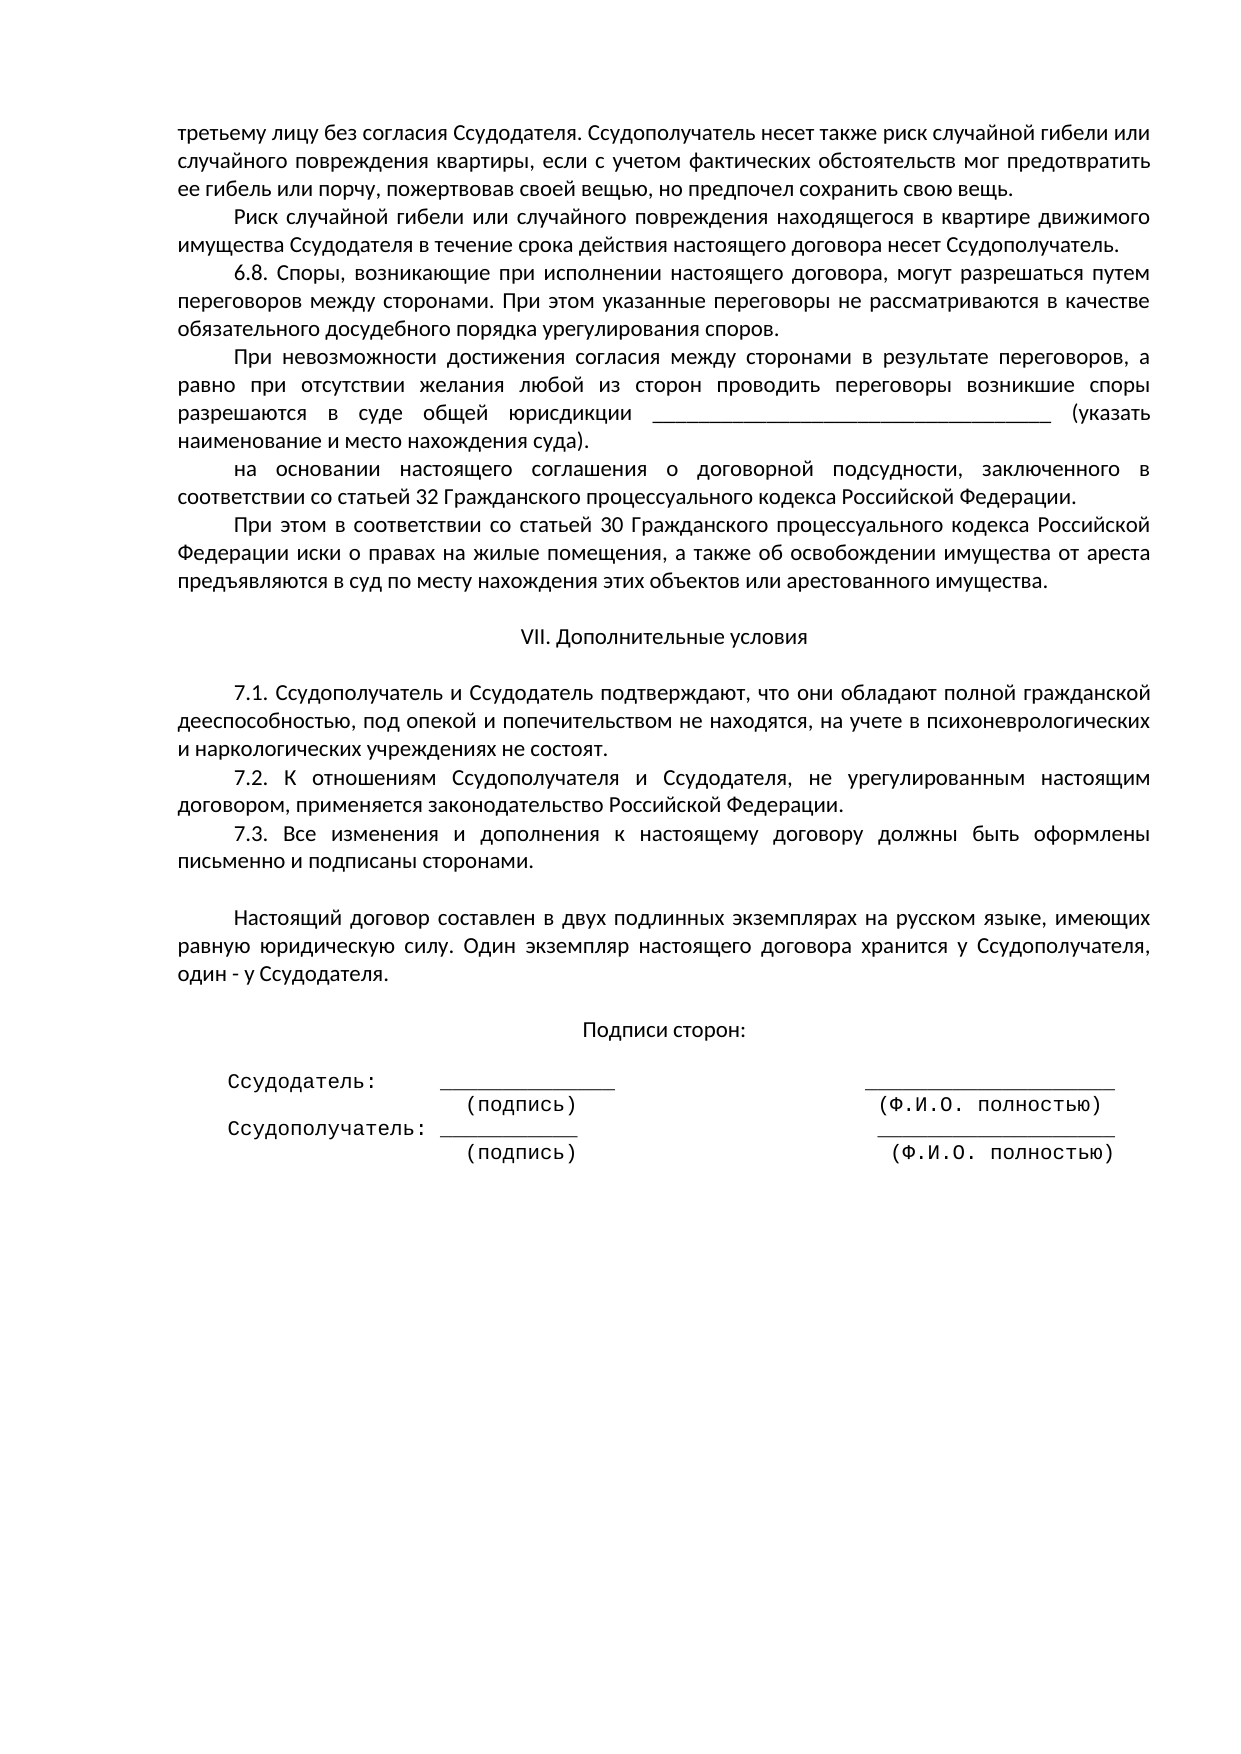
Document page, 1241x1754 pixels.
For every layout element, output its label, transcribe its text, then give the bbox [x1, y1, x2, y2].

text (подпись) (Ф.И.О. полностью) [177, 1142, 1152, 1165]
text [177, 118, 1152, 202]
text 7.1. Ссудополучатель и Ссудодатель подтверждают, что они обладают полной гражданской дееспособностью, под опекой и попечительством не находятся, на учете в психоневрологических и наркологических учреждениях не состоят. [177, 678, 1152, 763]
text При невозможности достижения согласия между сторонами в результате переговоров, а равно при отсутствии желания любой из сторон проводить переговоры возникшие споры разрешаются в суде общей юрисдикции ___________________________________ (указать наименование и место нахождения суда). [177, 342, 1152, 454]
text Риск случайной гибели или случайного повреждения находящегося в квартире движимого имущества Ссудодателя в течение срока действия настоящего договора несет Ссудополучатель. [177, 202, 1152, 258]
text Подписи сторон: [177, 1015, 1152, 1043]
text Ссудополучатель: ___________ ___________________ [177, 1118, 1152, 1142]
text Настоящий договор составлен в двух подлинных экземплярах на русском языке, имеющих равную юридическую силу. Один экземпляр настоящего договора хранится у Ссудополучателя, один - у Ссудодателя. [177, 903, 1152, 987]
text Ссудодатель: ______________ ____________________ [177, 1071, 1152, 1094]
text 6.8. Споры, возникающие при исполнении настоящего договора, могут разрешаться путем переговоров между сторонами. При этом указанные переговоры не рассматриваются в качестве обязательного досудебного порядка урегулирования споров. [177, 258, 1152, 342]
text (подпись) (Ф.И.О. полностью) [177, 1094, 1152, 1118]
text на основании настоящего соглашения о договорной подсудности, заключенного в соответствии со статьей 32 Гражданского процессуального кодекса Российской Федерации. [177, 454, 1152, 510]
text При этом в соответствии со статьей 30 Гражданского процессуального кодекса Российской Федерации иски о правах на жилые помещения, а также об освобождении имущества от ареста предъявляются в суд по месту нахождения этих объектов или арестованного имущества. [177, 510, 1152, 594]
text 7.2. К отношениям Ссудополучателя и Ссудодателя, не урегулированным настоящим договором, применяется законодательство Российской Федерации. [177, 763, 1152, 819]
text 7.3. Все изменения и дополнения к настоящему договору должны быть оформлены письменно и подписаны сторонами. [177, 819, 1152, 875]
text VII. Дополнительные условия [177, 622, 1152, 651]
